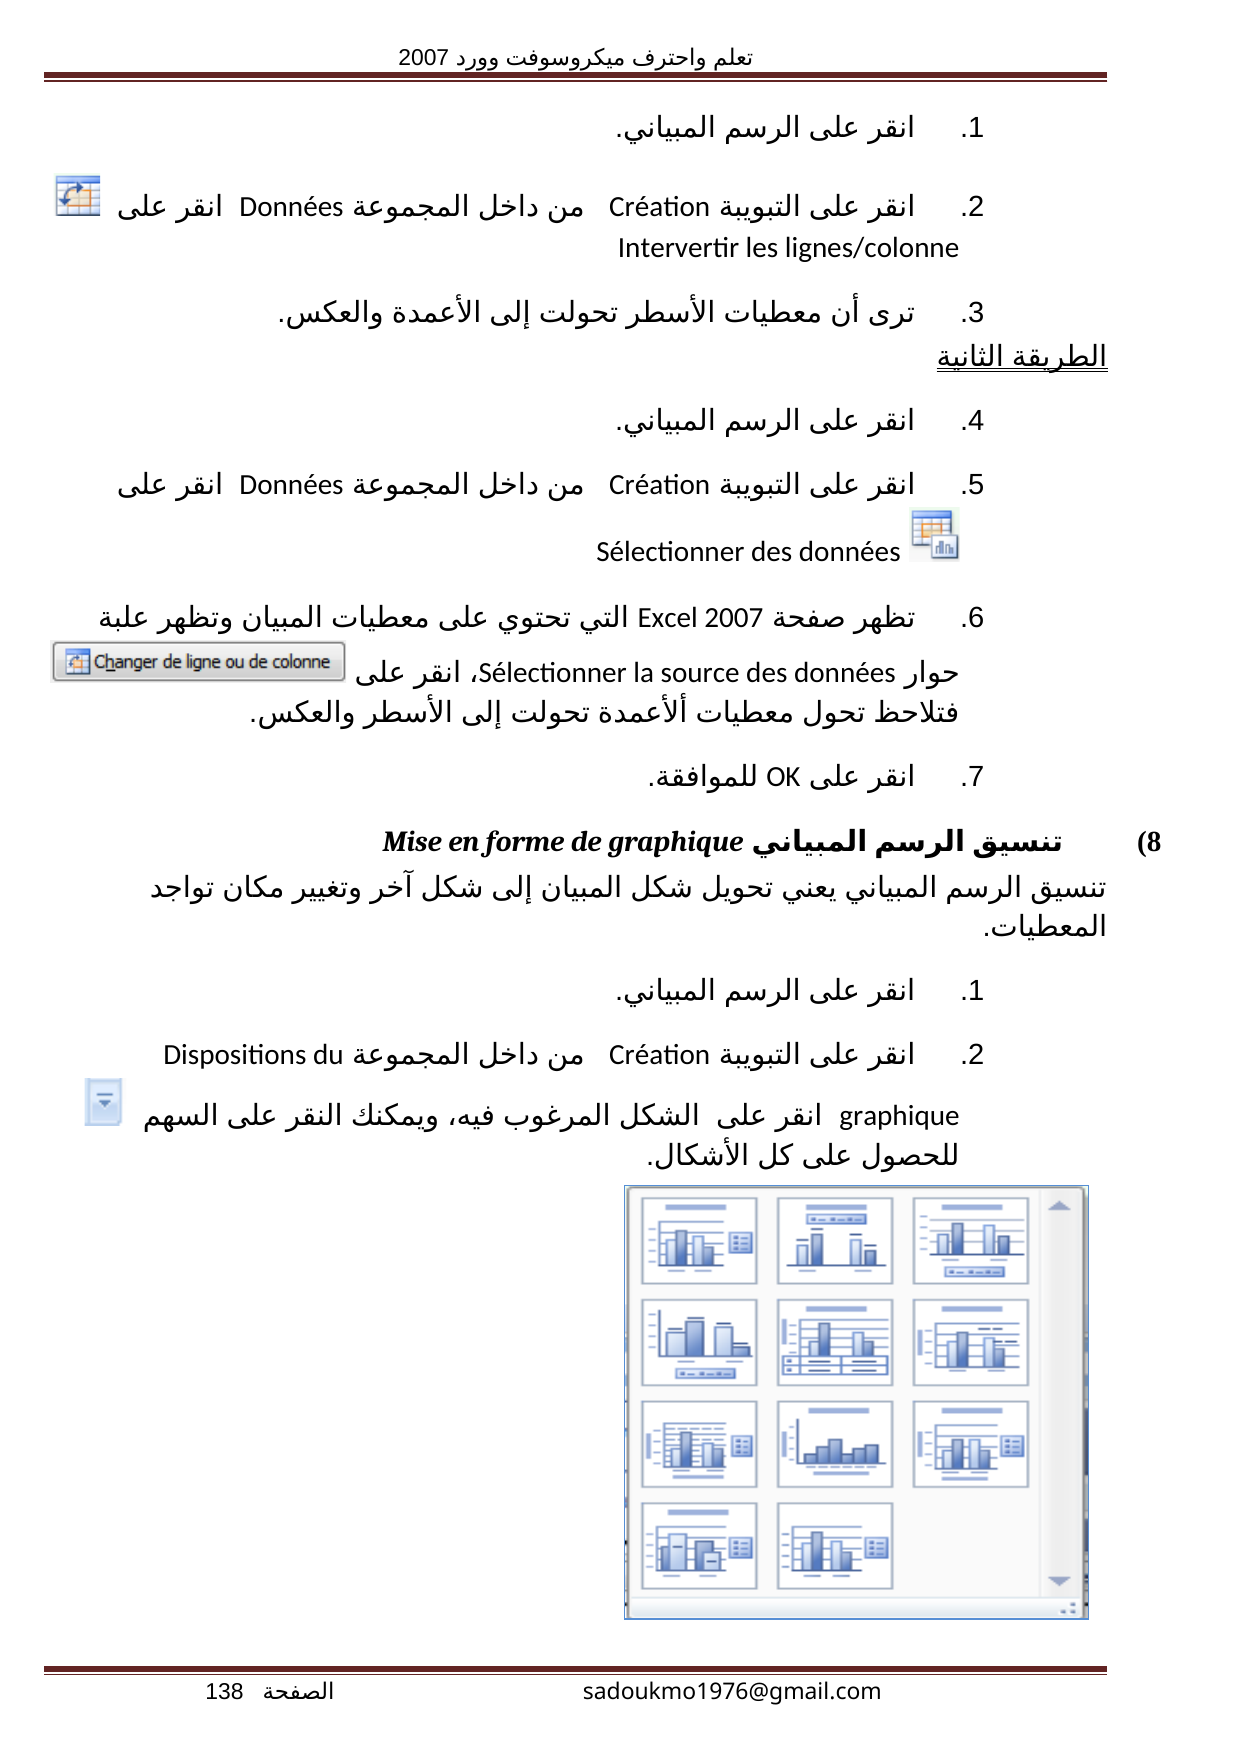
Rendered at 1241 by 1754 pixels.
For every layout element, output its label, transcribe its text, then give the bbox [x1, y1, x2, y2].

text تنسيق الرسم المبياني يعني تحويل شكل المبيان إلى شكل آخر وتغيير مكان تواجد المعطيات. [44, 870, 1107, 942]
subtitle ترى أن معطيات الأسطر تحولت إلى الأعمدة والعكس. [44, 294, 960, 328]
picture [909, 507, 960, 562]
picture [84, 1078, 127, 1126]
subtitle انقر على التبويبة Création من داخل المجموعة Données انقر على Sélectionner des données [44, 466, 960, 569]
subtitle انقر على التبويبة Création من داخل المجموعة Dispositions du graphique انقر على الشكل المرغوب فيه، ويمكنك النقر على السهم للحصول على كل الأشكال. [44, 1036, 960, 1172]
picture [50, 640, 347, 683]
subtitle انقر على OK للموافقة. [44, 758, 960, 794]
subtitle انقر على التبويبة Création من داخل المجموعة Données انقر على Intervertir les lignes/colonne [44, 173, 960, 264]
text الطريقة الثانية [44, 339, 1107, 373]
subtitle انقر على الرسم المبياني. [44, 403, 960, 436]
subtitle تنسيق الرسم المبياني Mise en forme de graphique [44, 824, 1137, 859]
subtitle انقر على الرسم المبياني. [44, 972, 960, 1006]
subtitle تظهر صفحة Excel 2007 التي تحتوي على معطيات المبيان وتظهر علبة حوار Sélectionner la source des données، انقر على فتلاحظ تحول معطيات ألأعمدة تحولت إلى الأسطر والعكس. [44, 599, 960, 728]
picture [53, 173, 101, 216]
picture [625, 1186, 1088, 1618]
subtitle انقر على الرسم المبياني. [44, 110, 960, 143]
